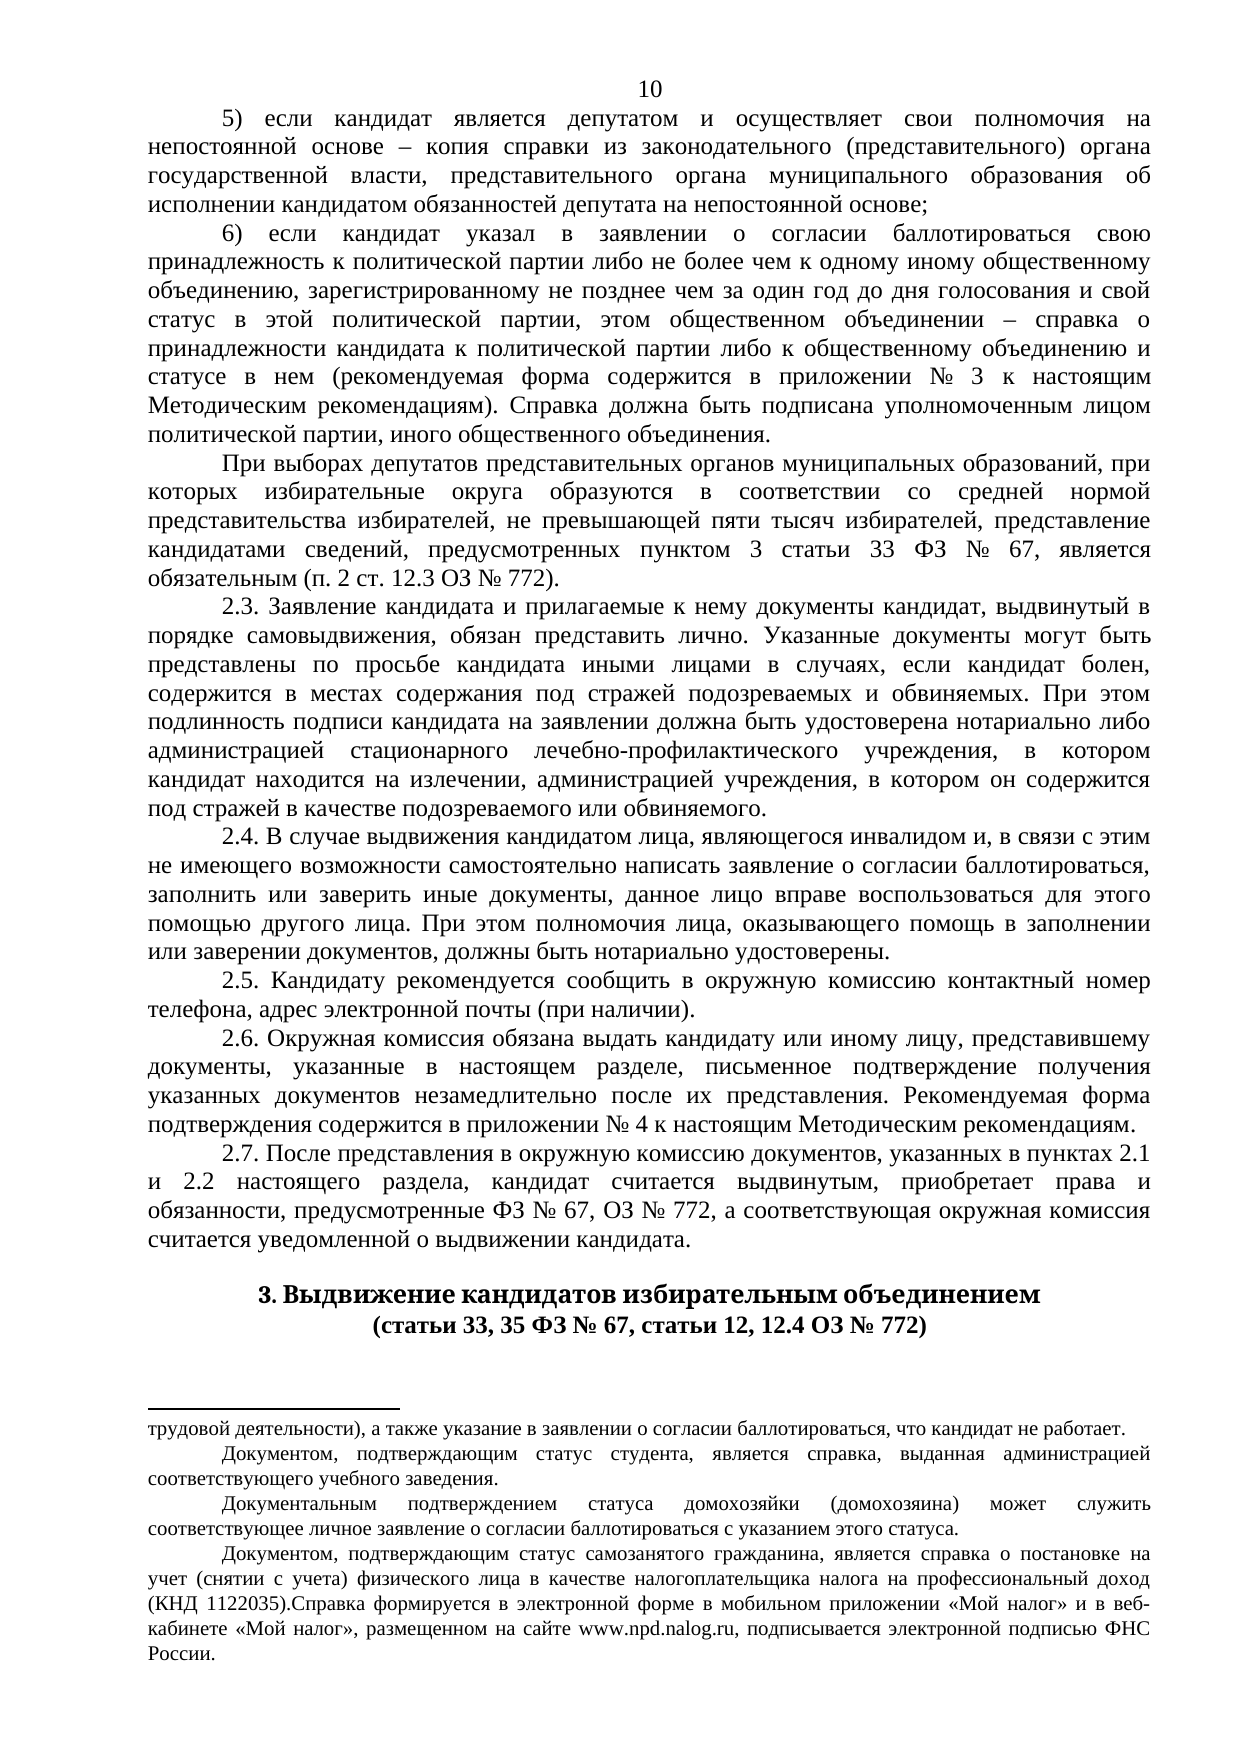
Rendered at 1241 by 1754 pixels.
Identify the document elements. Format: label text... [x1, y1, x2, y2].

subtitle 3. Выдвижение кандидатов избирательным объединением [148, 1281, 1152, 1310]
text 2.4. В случае выдвижения кандидатом лица, являющегося инвалидом и, в связи с этим не имеющего возможности самостоятельно написать заявление о согласии баллотироваться, заполнить или заверить иные документы, данное лицо вправе воспользоваться для этого помощью другого лица. При этом полномочия лица, оказывающего помощь в заполнении или заверении документов, должны быть нотариально удостоверены. [148, 821, 1152, 965]
text 2.5. Кандидату рекомендуется сообщить в окружную комиссию контактный номер телефона, адрес электронной почты (при наличии). [148, 965, 1152, 1023]
text 6) если кандидат указал в заявлении о согласии баллотироваться свою принадлежность к политической партии либо не более чем к одному иному общественному объединению, зарегистрированному не позднее чем за один год до дня голосования и свой статус в этой политической партии, этом общественном объединении – справка о принадлежности кандидата к политической партии либо к общественному объединению и статусе в нем (рекомендуемая форма содержится в приложении № 3 к настоящим Методическим рекомендациям). Справка должна быть подписана уполномоченным лицом политической партии, иного общественного объединения. [148, 218, 1152, 448]
text 2.3. Заявление кандидата и прилагаемые к нему документы кандидат, выдвинутый в порядке самовыдвижения, обязан представить лично. Указанные документы могут быть представлены по просьбе кандидата иными лицами в случаях, если кандидат болен, содержится в местах содержания под стражей подозреваемых и обвиняемых. При этом подлинность подписи кандидата на заявлении должна быть удостоверена нотариально либо администрацией стационарного лечебно-профилактического учреждения, в котором кандидат находится на излечении, администрацией учреждения, в котором он содержится под стражей в качестве подозреваемого или обвиняемого. [148, 591, 1152, 821]
text 2.6. Окружная комиссия обязана выдать кандидату или иному лицу, представившему документы, указанные в настоящем разделе, письменное подтверждение получения указанных документов незамедлительно после их представления. Рекомендуемая форма подтверждения содержится в приложении № 4 к настоящим Методическим рекомендациям. [148, 1023, 1152, 1138]
text (статьи 33, 35 ФЗ № 67, статьи 12, 12.4 ОЗ № 772) [148, 1310, 1152, 1339]
text 2.7. После представления в окружную комиссию документов, указанных в пунктах 2.1 и 2.2 настоящего раздела, кандидат считается выдвинутым, приобретает права и обязанности, предусмотренные ФЗ № 67, ОЗ № 772, а соответствующая окружная комиссия считается уведомленной о выдвижении кандидата. [148, 1138, 1152, 1253]
text 5) если кандидат является депутатом и осуществляет свои полномочия на непостоянной основе – копия справки из законодательного (представительного) органа государственной власти, представительного органа муниципального образования об исполнении кандидатом обязанностей депутата на непостоянной основе; [148, 103, 1152, 218]
text При выборах депутатов представительных органов муниципальных образований, при которых избирательные округа образуются в соответствии со средней нормой представительства избирателей, не превышающей пяти тысяч избирателей, представление кандидатами сведений, предусмотренных пунктом 3 статьи 33 ФЗ № 67, является обязательным (п. 2 ст. 12.3 ОЗ № 772). [148, 448, 1152, 591]
